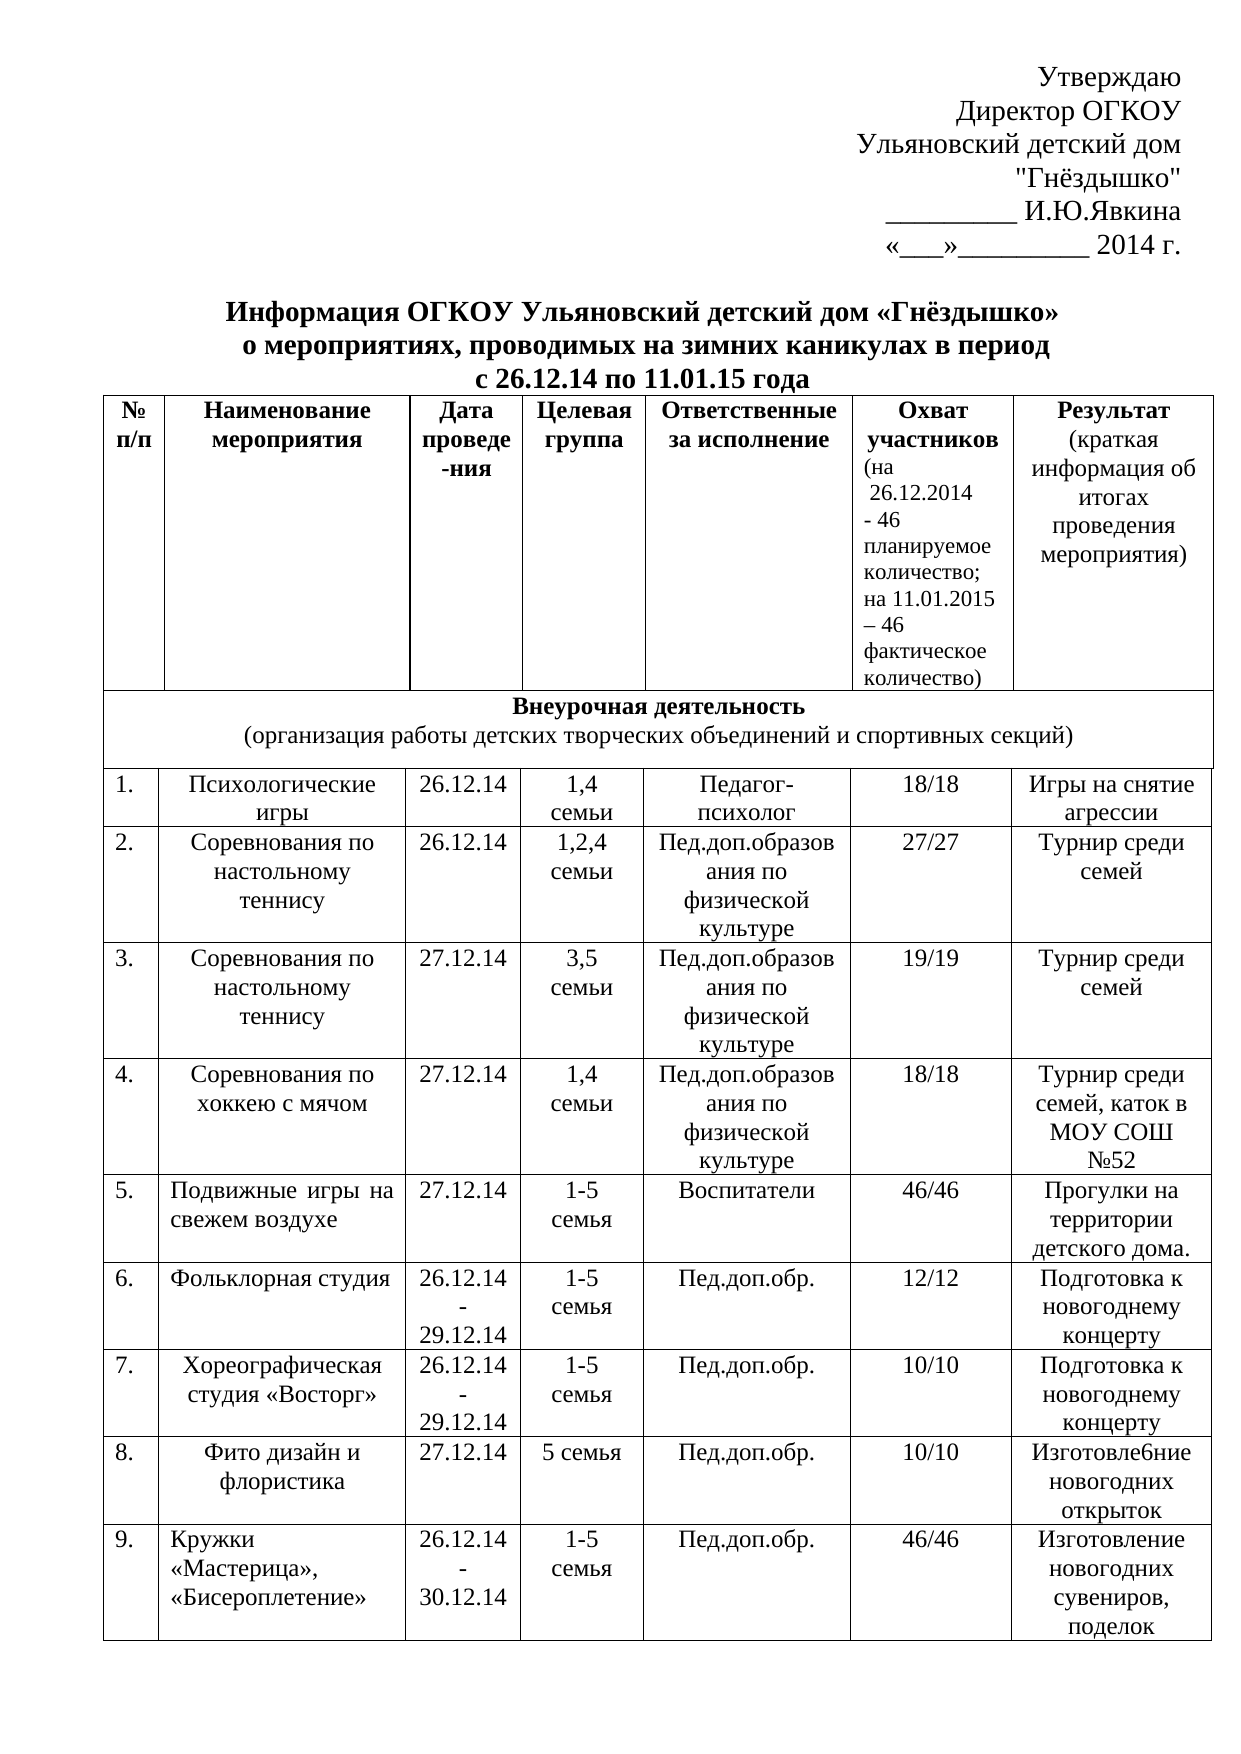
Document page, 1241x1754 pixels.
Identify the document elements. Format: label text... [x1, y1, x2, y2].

table_cell Турнир среди семей [1012, 827, 1211, 942]
table_cell Фито дизайн и флористика [159, 1437, 405, 1523]
table_cell 26.12.14 [406, 769, 520, 826]
table_cell Психологические игры [159, 769, 405, 826]
table_cell Соревнования по хоккею с мячом [159, 1059, 405, 1174]
table_cell Пед.доп.обр. [644, 1263, 850, 1349]
table_cell Педагог-психолог [644, 769, 850, 826]
table_cell Пед.доп.обр. [644, 1525, 850, 1639]
text Информация ОГКОУ Ульяновский детский дом «Гнёздышко» [103, 294, 1181, 327]
table_cell Внеурочная деятельность (организация работы детских творческих объединений и спортивных секций) [104, 691, 1213, 768]
table_cell 46/46 [851, 1525, 1011, 1639]
table_cell 19/19 [851, 943, 1011, 1058]
table_cell 46/46 [851, 1175, 1011, 1262]
table_cell Игры на снятие агрессии [1012, 769, 1211, 826]
table_header Дата проведе-ния [411, 396, 522, 690]
table_cell 1-5 семья [521, 1525, 643, 1639]
table_cell Подвижные игры на свежем воздухе [159, 1175, 405, 1262]
table_cell Фольклорная студия [159, 1263, 405, 1349]
table_cell 10/10 [851, 1437, 1011, 1523]
table_cell Изготовление новогодних сувениров, поделок [1012, 1525, 1211, 1639]
table_cell [104, 1263, 158, 1349]
table_cell [104, 827, 158, 942]
table_header Результат (краткая информация об итогах проведения мероприятия) [1014, 396, 1213, 690]
text "Гнёздышко" [103, 160, 1181, 193]
table_cell Подготовка к новогоднему концерту [1012, 1350, 1211, 1436]
table_cell Пед.доп.образования по физической культуре [644, 1059, 850, 1174]
table_cell [104, 1175, 158, 1262]
table_cell Пед.доп.обр. [644, 1437, 850, 1523]
table_cell 1,4 семьи [521, 769, 643, 826]
table_cell [104, 1437, 158, 1523]
text с 26.12.14 по 11.01.15 года [103, 361, 1181, 394]
table_cell Турнир среди семей [1012, 943, 1211, 1058]
table_header Охват участников (на 26.12.2014 - 46 планируемое количество; на 11.01.2015 – 46 фактическое количество) [853, 396, 1013, 690]
table_header Наименование мероприятия [165, 396, 409, 690]
table_cell 26.12.14 [406, 827, 520, 942]
table_cell Пед.доп.обр. [644, 1350, 850, 1436]
table_cell 18/18 [851, 769, 1011, 826]
table_cell 1,2,4 семьи [521, 827, 643, 942]
table_cell Изготовле6ние новогодних открыток [1012, 1437, 1211, 1523]
table_cell 26.12.14-29.12.14 [406, 1263, 520, 1349]
table_cell Соревнования по настольному теннису [159, 943, 405, 1058]
table_cell 1,4 семьи [521, 1059, 643, 1174]
table_cell 27.12.14 [406, 943, 520, 1058]
table_cell 27.12.14 [406, 1175, 520, 1262]
table_header Целевая группа [523, 396, 645, 690]
table_cell Подготовка к новогоднему концерту [1012, 1263, 1211, 1349]
table_header Ответственные за исполнение [646, 396, 852, 690]
table_cell 1-5 семья [521, 1175, 643, 1262]
table_header № п/п [104, 396, 164, 690]
table_cell 27.12.14 [406, 1437, 520, 1523]
text Утверждаю [103, 59, 1181, 93]
table_cell 10/10 [851, 1350, 1011, 1436]
table_cell [104, 1059, 158, 1174]
table_cell 26.12.14-30.12.14 [406, 1525, 520, 1639]
text _________ И.Ю.Явкина [103, 193, 1181, 227]
text о мероприятиях, проводимых на зимних каникулах в период [103, 327, 1181, 361]
table_cell Турнир среди семей, каток в МОУ СОШ №52 [1012, 1059, 1211, 1174]
table_cell 18/18 [851, 1059, 1011, 1174]
table_cell Воспитатели [644, 1175, 850, 1262]
table_cell 27.12.14 [406, 1059, 520, 1174]
table_cell 12/12 [851, 1263, 1011, 1349]
table_cell 1-5 семья [521, 1350, 643, 1436]
table_cell 26.12.14-29.12.14 [406, 1350, 520, 1436]
table_cell Соревнования по настольному теннису [159, 827, 405, 942]
table_cell [104, 943, 158, 1058]
text Директор ОГКОУ [103, 93, 1181, 126]
table_cell Хореографическая студия «Восторг» [159, 1350, 405, 1436]
table_cell [104, 769, 158, 826]
table_cell Кружки «Мастерица», «Бисероплетение» [159, 1525, 405, 1639]
table_cell [104, 1350, 158, 1436]
table_cell Прогулки на территории детского дома. [1012, 1175, 1211, 1262]
text «___»_________ 2014 г. [103, 227, 1181, 260]
table_cell Пед.доп.образования по физической культуре [644, 827, 850, 942]
text Ульяновский детский дом [103, 126, 1181, 160]
table_cell [104, 1525, 158, 1639]
table_cell Пед.доп.образования по физической культуре [644, 943, 850, 1058]
table_cell 3,5 семьи [521, 943, 643, 1058]
table_cell 5 семья [521, 1437, 643, 1523]
table_cell 27/27 [851, 827, 1011, 942]
table_cell 1-5 семья [521, 1263, 643, 1349]
